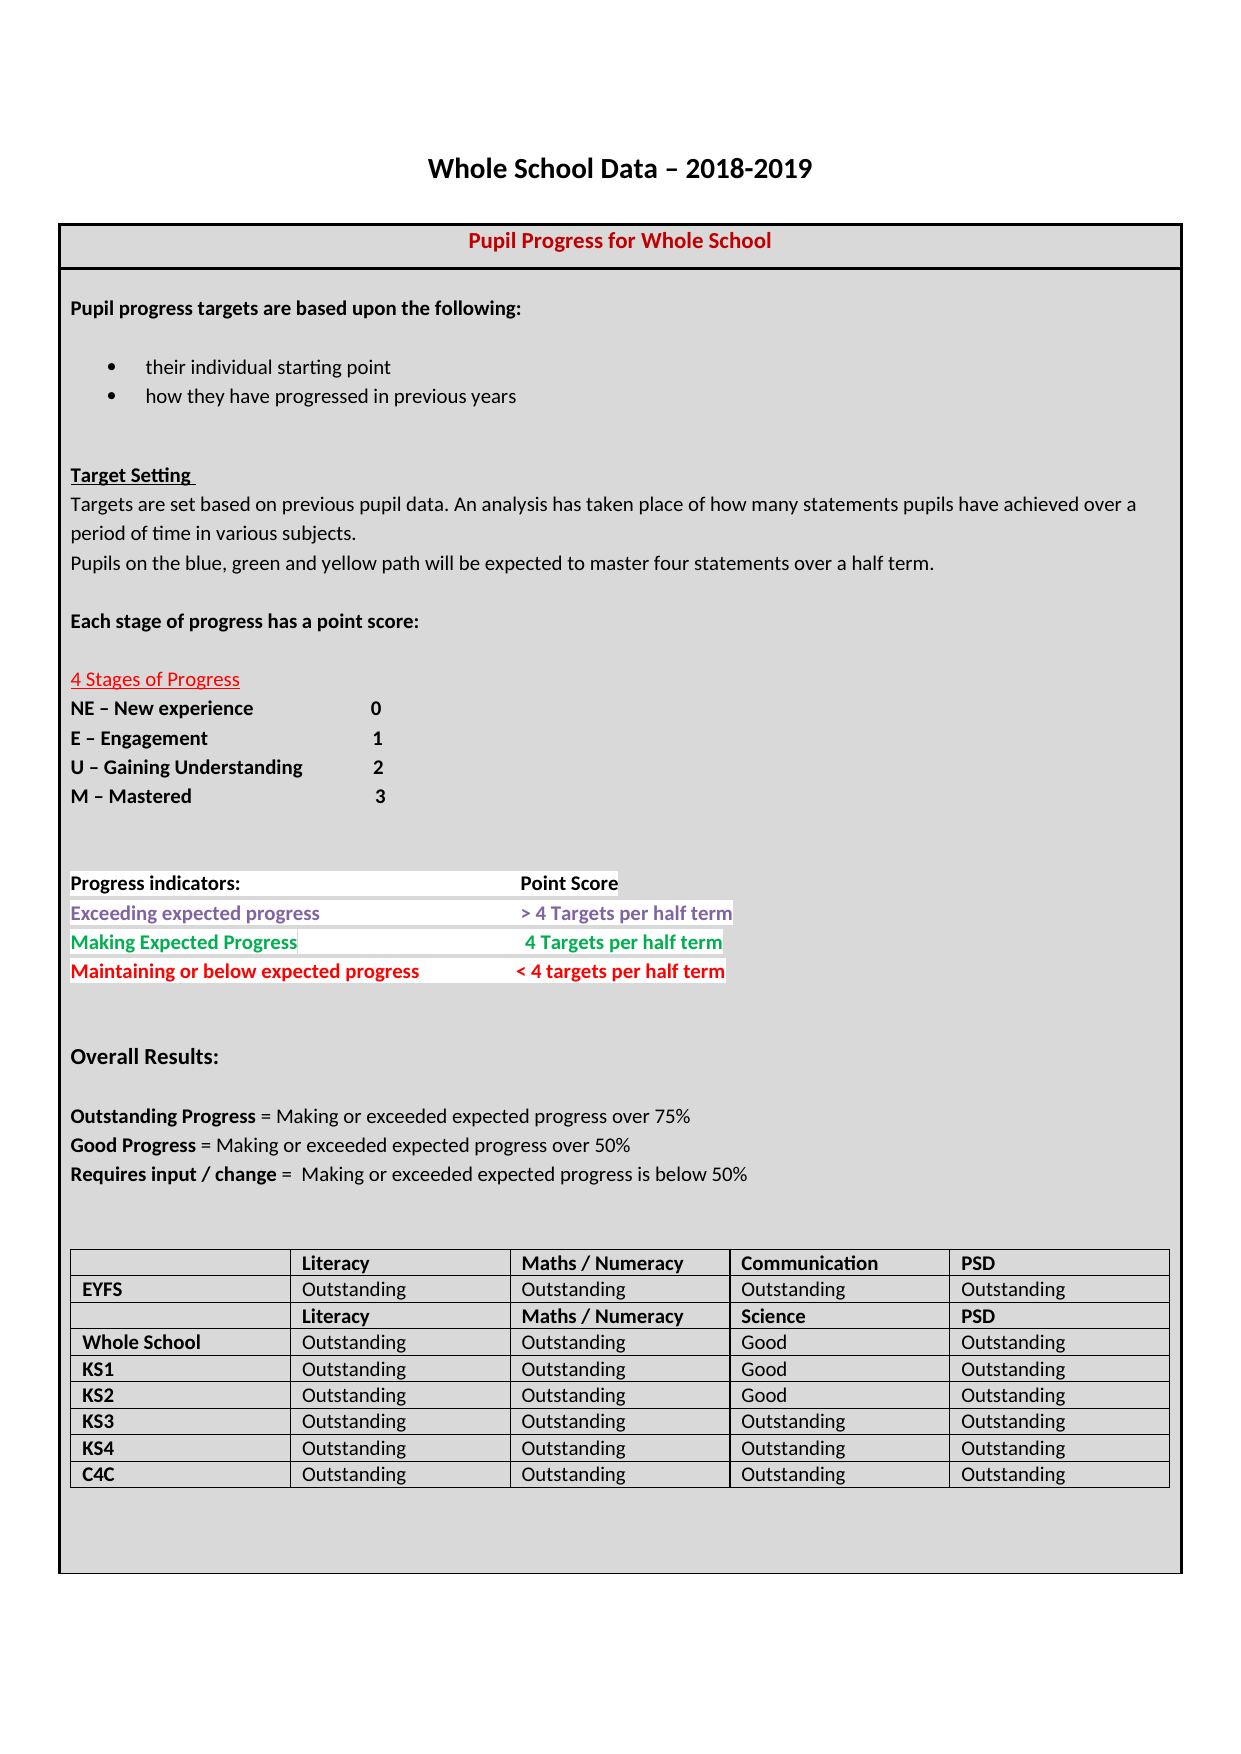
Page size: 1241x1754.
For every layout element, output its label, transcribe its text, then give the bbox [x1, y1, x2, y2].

table_cell Pupil progress targets are based upon the following: their individual starting point how they have progressed in previous years Target Setting Targets are set based on previous pupil data. An analysis has taken place of how many statements pupils have achieved over a period of time in various subjects. Pupils on the blue, green and yellow path will be expected to master four statements over a half term. Each stage of progress has a point score: 4 Stages of Progress NE – New experience 0 E – Engagement 1 U – Gaining Understanding 2 M – Mastered 3 Progress indicators: Point Score Exceeding expected progress > 4 Targets per half term Making Expected Progress 4 Targets per half term Maintaining or below expected progress < 4 targets per half term Overall Results: Outstanding Progress = Making or exceeded expected progress over 75% Good Progress = Making or exceeded expected progress over 50% Requires input / change = Making or exceeded expected progress is below 50% [61, 270, 1180, 1573]
table_header Pupil Progress for Whole School [61, 226, 1180, 267]
text Whole School Data – 2018-2019 [150, 150, 1090, 186]
